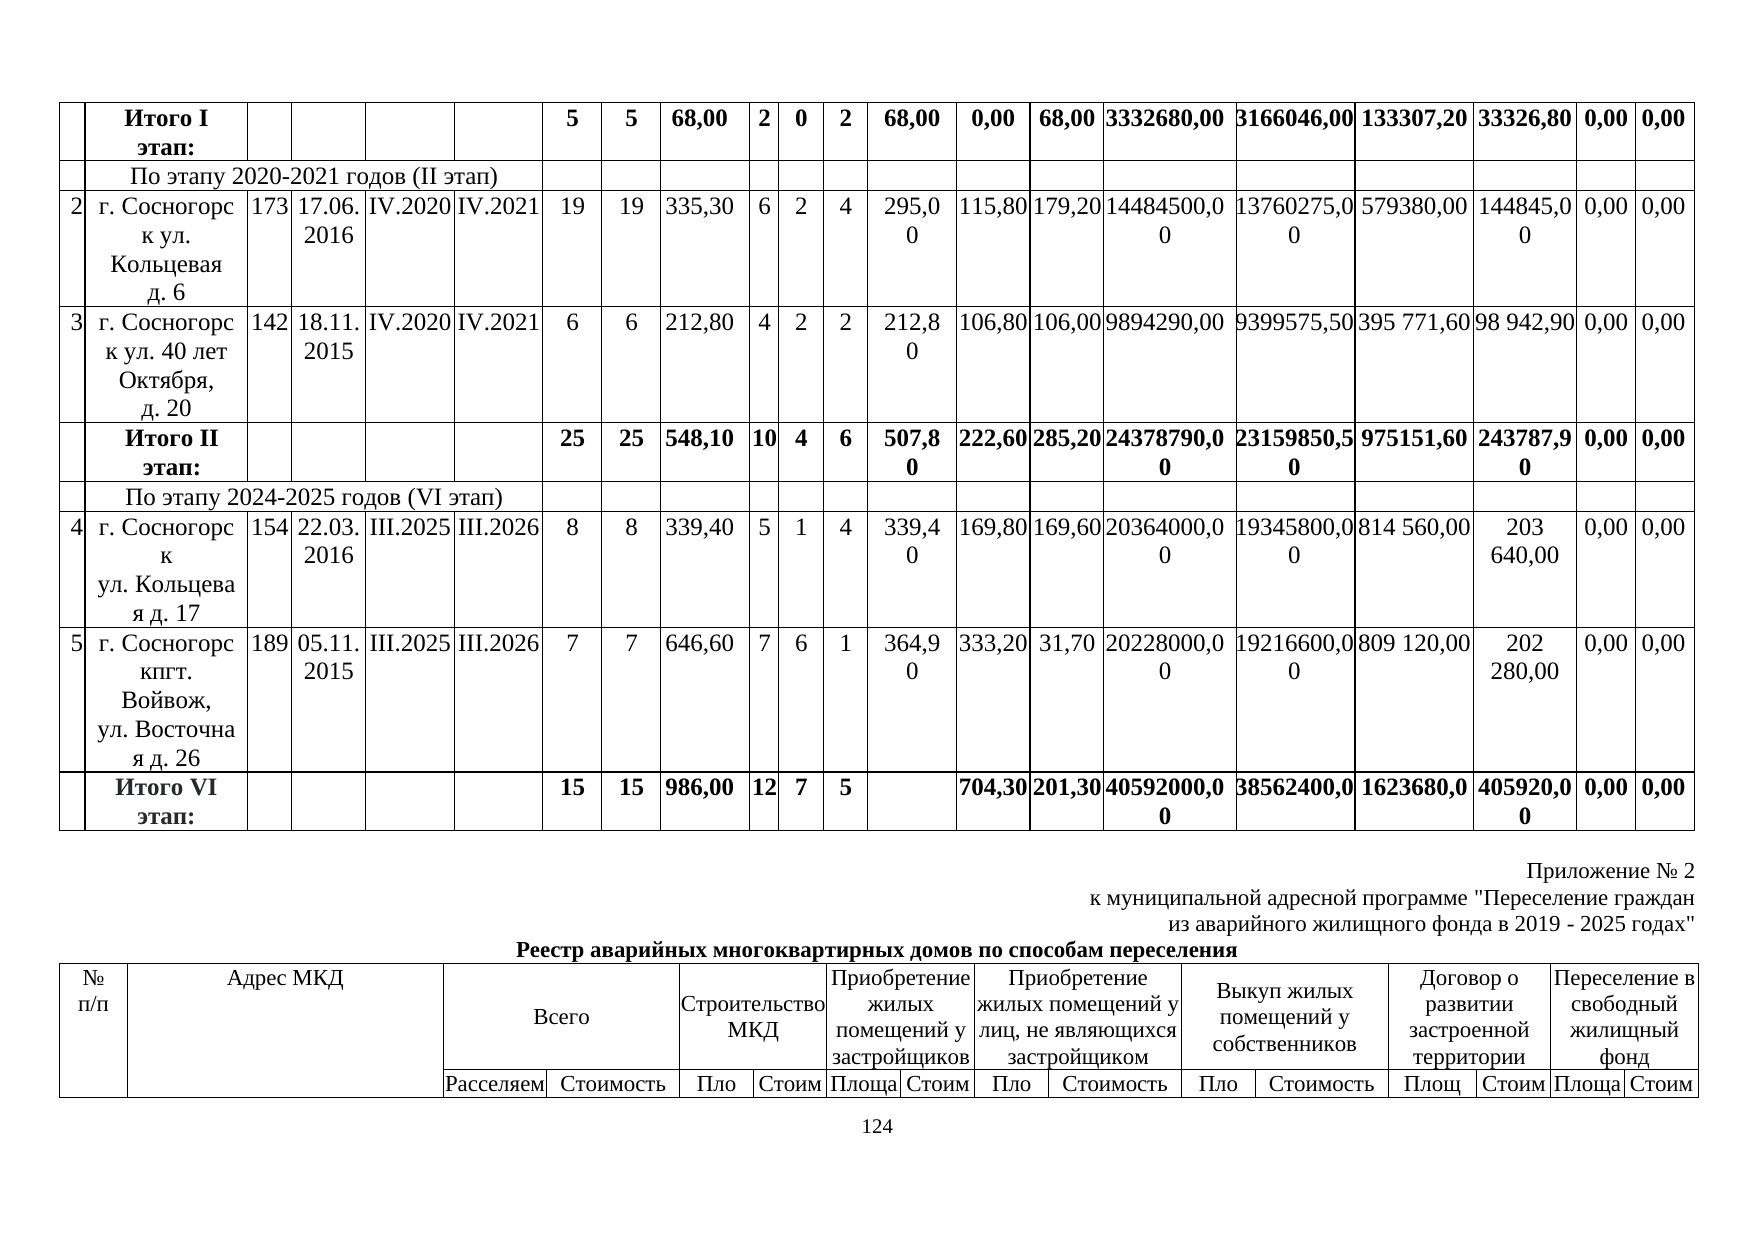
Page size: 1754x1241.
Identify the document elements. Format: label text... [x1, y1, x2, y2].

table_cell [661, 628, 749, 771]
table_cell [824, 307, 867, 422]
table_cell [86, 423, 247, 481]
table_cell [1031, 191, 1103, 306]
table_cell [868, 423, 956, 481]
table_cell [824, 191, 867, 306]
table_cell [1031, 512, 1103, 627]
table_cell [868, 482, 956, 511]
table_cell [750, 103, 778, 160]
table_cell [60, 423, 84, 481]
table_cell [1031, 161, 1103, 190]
text Приложение № 2 к муниципальной адресной программе "Переселение граждан [59, 857, 1695, 910]
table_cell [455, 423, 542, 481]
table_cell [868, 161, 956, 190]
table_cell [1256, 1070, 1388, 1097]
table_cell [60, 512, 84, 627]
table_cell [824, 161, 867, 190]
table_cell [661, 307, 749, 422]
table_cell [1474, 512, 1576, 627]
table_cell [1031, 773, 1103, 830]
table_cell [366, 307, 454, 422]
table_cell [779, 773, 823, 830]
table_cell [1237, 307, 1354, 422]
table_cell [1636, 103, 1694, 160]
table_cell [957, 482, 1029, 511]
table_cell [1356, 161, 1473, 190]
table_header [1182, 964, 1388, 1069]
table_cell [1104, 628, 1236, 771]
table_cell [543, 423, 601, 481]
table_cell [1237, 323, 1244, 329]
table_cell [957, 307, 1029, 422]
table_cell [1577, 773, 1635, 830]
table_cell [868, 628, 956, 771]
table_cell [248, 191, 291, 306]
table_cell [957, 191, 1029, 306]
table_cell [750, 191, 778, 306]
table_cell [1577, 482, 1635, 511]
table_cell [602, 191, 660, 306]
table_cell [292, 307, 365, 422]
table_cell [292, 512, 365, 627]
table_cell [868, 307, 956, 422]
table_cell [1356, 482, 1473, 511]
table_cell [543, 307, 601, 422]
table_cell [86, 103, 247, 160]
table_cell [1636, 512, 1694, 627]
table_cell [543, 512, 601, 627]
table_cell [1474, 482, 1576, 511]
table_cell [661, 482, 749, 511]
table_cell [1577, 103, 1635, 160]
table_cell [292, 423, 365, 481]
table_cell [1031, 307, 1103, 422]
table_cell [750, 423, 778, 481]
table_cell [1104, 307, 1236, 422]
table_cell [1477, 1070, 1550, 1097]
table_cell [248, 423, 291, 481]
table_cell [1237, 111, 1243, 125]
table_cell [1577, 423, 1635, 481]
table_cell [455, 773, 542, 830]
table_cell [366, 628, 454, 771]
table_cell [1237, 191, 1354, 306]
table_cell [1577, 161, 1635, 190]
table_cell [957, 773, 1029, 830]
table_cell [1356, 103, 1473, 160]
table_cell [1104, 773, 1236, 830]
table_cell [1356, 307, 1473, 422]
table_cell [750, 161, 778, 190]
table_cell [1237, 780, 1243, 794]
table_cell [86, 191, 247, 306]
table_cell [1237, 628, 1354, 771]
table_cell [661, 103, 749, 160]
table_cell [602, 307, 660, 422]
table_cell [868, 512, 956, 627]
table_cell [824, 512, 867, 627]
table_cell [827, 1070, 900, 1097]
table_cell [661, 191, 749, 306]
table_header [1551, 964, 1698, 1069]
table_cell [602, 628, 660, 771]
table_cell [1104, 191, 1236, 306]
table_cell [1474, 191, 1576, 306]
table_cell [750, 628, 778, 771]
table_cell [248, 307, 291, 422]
subtitle Реестр аварийных многоквартирных домов по способам переселения [59, 936, 1695, 963]
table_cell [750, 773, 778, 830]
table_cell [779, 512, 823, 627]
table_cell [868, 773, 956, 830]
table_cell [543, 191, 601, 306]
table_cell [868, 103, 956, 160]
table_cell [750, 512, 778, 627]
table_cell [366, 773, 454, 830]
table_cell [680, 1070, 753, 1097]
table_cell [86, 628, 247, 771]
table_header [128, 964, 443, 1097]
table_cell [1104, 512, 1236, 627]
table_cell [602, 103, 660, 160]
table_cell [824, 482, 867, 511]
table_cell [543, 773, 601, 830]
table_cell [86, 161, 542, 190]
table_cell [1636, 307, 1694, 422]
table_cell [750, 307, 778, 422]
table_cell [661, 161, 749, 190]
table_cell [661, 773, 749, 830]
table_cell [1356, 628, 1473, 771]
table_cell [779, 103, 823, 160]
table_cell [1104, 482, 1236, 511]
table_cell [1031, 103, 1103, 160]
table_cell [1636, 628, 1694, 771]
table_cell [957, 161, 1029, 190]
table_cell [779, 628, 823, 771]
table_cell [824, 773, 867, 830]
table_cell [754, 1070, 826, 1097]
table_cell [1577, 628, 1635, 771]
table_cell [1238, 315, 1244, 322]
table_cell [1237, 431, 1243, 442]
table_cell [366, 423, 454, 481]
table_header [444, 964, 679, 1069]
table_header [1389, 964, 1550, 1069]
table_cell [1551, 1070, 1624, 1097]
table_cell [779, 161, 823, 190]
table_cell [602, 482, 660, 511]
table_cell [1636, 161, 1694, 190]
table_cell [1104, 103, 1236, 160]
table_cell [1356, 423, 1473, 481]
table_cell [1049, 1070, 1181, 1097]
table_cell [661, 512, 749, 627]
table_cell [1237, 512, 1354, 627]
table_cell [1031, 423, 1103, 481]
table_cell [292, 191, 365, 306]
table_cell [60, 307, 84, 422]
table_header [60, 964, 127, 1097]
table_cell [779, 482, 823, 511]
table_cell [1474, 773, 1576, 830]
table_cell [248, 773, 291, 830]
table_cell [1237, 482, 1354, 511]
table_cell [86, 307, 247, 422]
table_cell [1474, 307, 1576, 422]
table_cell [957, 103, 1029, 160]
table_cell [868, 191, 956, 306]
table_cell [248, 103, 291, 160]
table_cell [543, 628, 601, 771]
text из аварийного жилищного фонда в 2019 - 2025 годах" [59, 910, 1695, 936]
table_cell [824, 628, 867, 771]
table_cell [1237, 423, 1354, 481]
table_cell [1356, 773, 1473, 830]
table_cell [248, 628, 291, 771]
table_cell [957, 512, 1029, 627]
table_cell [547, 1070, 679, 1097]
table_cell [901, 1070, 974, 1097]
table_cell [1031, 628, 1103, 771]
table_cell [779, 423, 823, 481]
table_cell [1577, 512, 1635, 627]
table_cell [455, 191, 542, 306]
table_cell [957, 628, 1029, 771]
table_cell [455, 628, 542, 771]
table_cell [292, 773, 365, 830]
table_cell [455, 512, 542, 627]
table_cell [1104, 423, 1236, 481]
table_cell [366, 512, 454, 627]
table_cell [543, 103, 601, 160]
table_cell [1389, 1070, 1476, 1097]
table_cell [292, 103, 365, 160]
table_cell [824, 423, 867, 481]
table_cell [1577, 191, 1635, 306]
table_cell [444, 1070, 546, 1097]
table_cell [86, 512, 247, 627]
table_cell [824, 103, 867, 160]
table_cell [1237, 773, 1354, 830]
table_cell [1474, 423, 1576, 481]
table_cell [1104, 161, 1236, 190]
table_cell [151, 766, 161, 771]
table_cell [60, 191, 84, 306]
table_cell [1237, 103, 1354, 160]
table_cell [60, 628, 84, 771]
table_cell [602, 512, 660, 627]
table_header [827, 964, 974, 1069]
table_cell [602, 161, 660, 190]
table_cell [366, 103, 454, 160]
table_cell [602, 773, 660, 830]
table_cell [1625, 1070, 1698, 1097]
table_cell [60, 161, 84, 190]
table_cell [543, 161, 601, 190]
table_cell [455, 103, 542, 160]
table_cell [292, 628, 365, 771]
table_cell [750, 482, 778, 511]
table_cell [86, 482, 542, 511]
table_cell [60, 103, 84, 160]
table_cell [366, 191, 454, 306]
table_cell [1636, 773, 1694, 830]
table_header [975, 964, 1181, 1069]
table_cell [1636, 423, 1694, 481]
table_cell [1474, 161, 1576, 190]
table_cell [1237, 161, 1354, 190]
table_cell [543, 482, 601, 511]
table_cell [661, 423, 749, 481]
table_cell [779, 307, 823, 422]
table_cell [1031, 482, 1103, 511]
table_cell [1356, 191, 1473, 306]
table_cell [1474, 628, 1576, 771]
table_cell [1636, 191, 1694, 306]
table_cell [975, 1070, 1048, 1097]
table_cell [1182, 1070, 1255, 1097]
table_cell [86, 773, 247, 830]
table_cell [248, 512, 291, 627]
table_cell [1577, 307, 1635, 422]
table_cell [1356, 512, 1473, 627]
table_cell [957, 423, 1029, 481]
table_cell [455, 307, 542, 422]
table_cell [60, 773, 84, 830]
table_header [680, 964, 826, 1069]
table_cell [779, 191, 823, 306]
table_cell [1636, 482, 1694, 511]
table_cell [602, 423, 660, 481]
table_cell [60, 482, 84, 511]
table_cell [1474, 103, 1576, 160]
